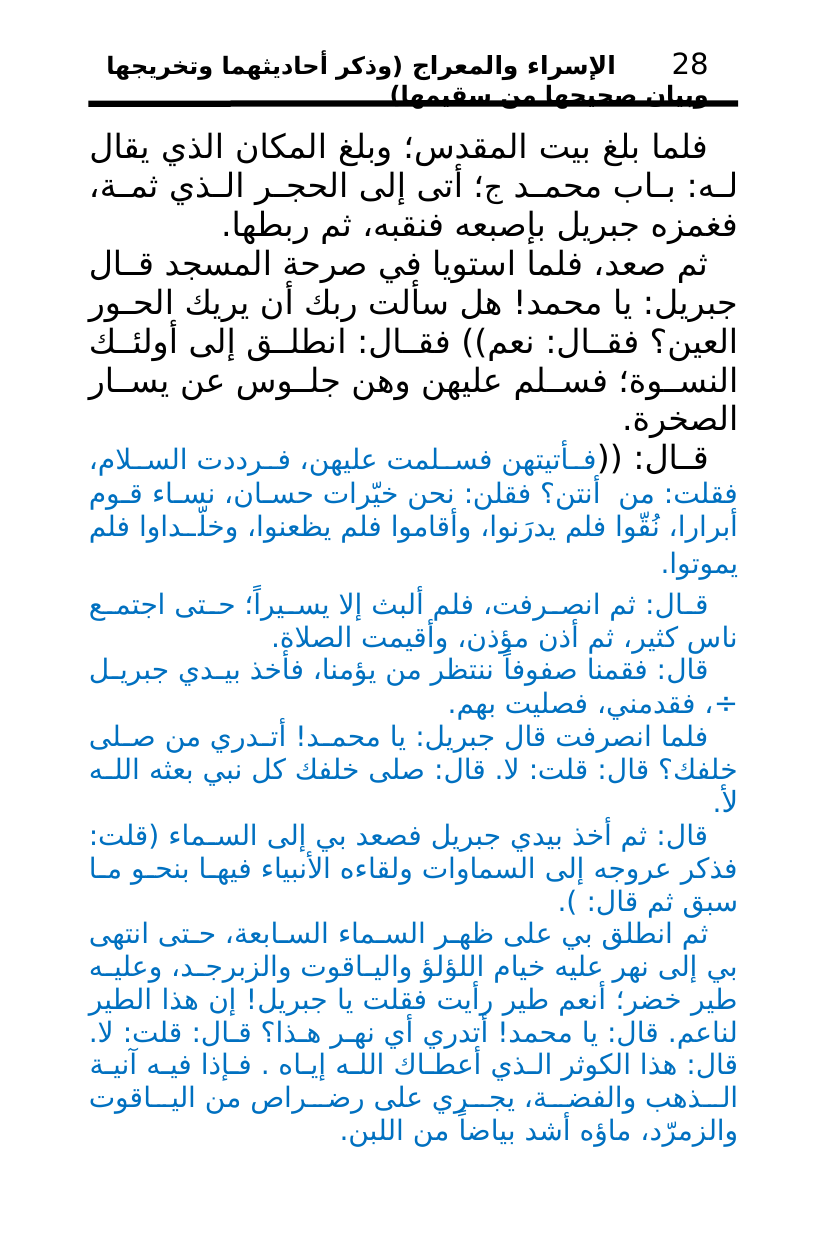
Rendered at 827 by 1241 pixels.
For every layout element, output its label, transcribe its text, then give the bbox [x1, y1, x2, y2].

text ثم انطلق بي على ظهر السماء السابعة، حتى انتهى بي إلى نهر عليه خيام اللؤلؤ والياقوت والزبرجد، وعليه طير خضر؛ أنعم طير رأيت فقلت يا جبريل! إن هذا الطير لناعم. قال: يا محمد! أتدري أي نهر هذا؟ قال: قلت: لا. قال: هذا الكوثر الذي أعطاك الله إياه . فإذا فيه آنية الذهب والفضة، يجري على رضراص من الياقوت والزمرّد، ماؤه أشد بياضاً من اللبن. [89, 918, 738, 1147]
text قال: ثم أخذ بيدي جبريل فصعد بي إلى السماء (قلت: فذكر عروجه إلى السماوات ولقاءه الأنبياء فيها بنحو ما سبق ثم قال: ). [89, 819, 738, 918]
text قال: ((فأتيتهن فسلمت عليهن، فرددت السلام، فقلت: من أنتن؟ فقلن: نحن خيّرات حسان، نساء قوم أبرارا، نُقّوا فلم يدرَنوا، وأقاموا فلم يظعنوا، وخلّداوا فلم يموتوا. [89, 439, 738, 582]
text قال: ثم انصرفت، فلم ألبث إلا يسيراً؛ حتى اجتمع ناس كثير، ثم أذن مؤذن، وأقيمت الصلاة. [89, 588, 738, 653]
text فلما انصرفت قال جبريل: يا محمد! أتدري من صلى خلفك؟ قال: قلت: لا. قال: صلى خلفك كل نبي بعثه الله ﻷ. [89, 720, 738, 819]
text قال: فقمنا صفوفاً ننتظر من يؤمنا، فأخذ بيدي جبريل ÷، فقدمني، فصليت بهم. [89, 653, 738, 720]
text ثم صعد، فلما استويا في صرحة المسجد قال جبريل: يا محمد! هل سألت ربك أن يريك الحور العين؟ فقال: نعم)) فقال: انطلق إلى أولئك النسوة؛ فسلم عليهن وهن جلوس عن يسار الصخرة. [89, 244, 738, 439]
text فلما بلغ بيت المقدس؛ وبلغ المكان الذي يقال له: باب محمد ج؛ أتى إلى الحجر الذي ثمة، فغمزه جبريل بإصبعه فنقبه، ثم ربطها. [89, 128, 738, 244]
